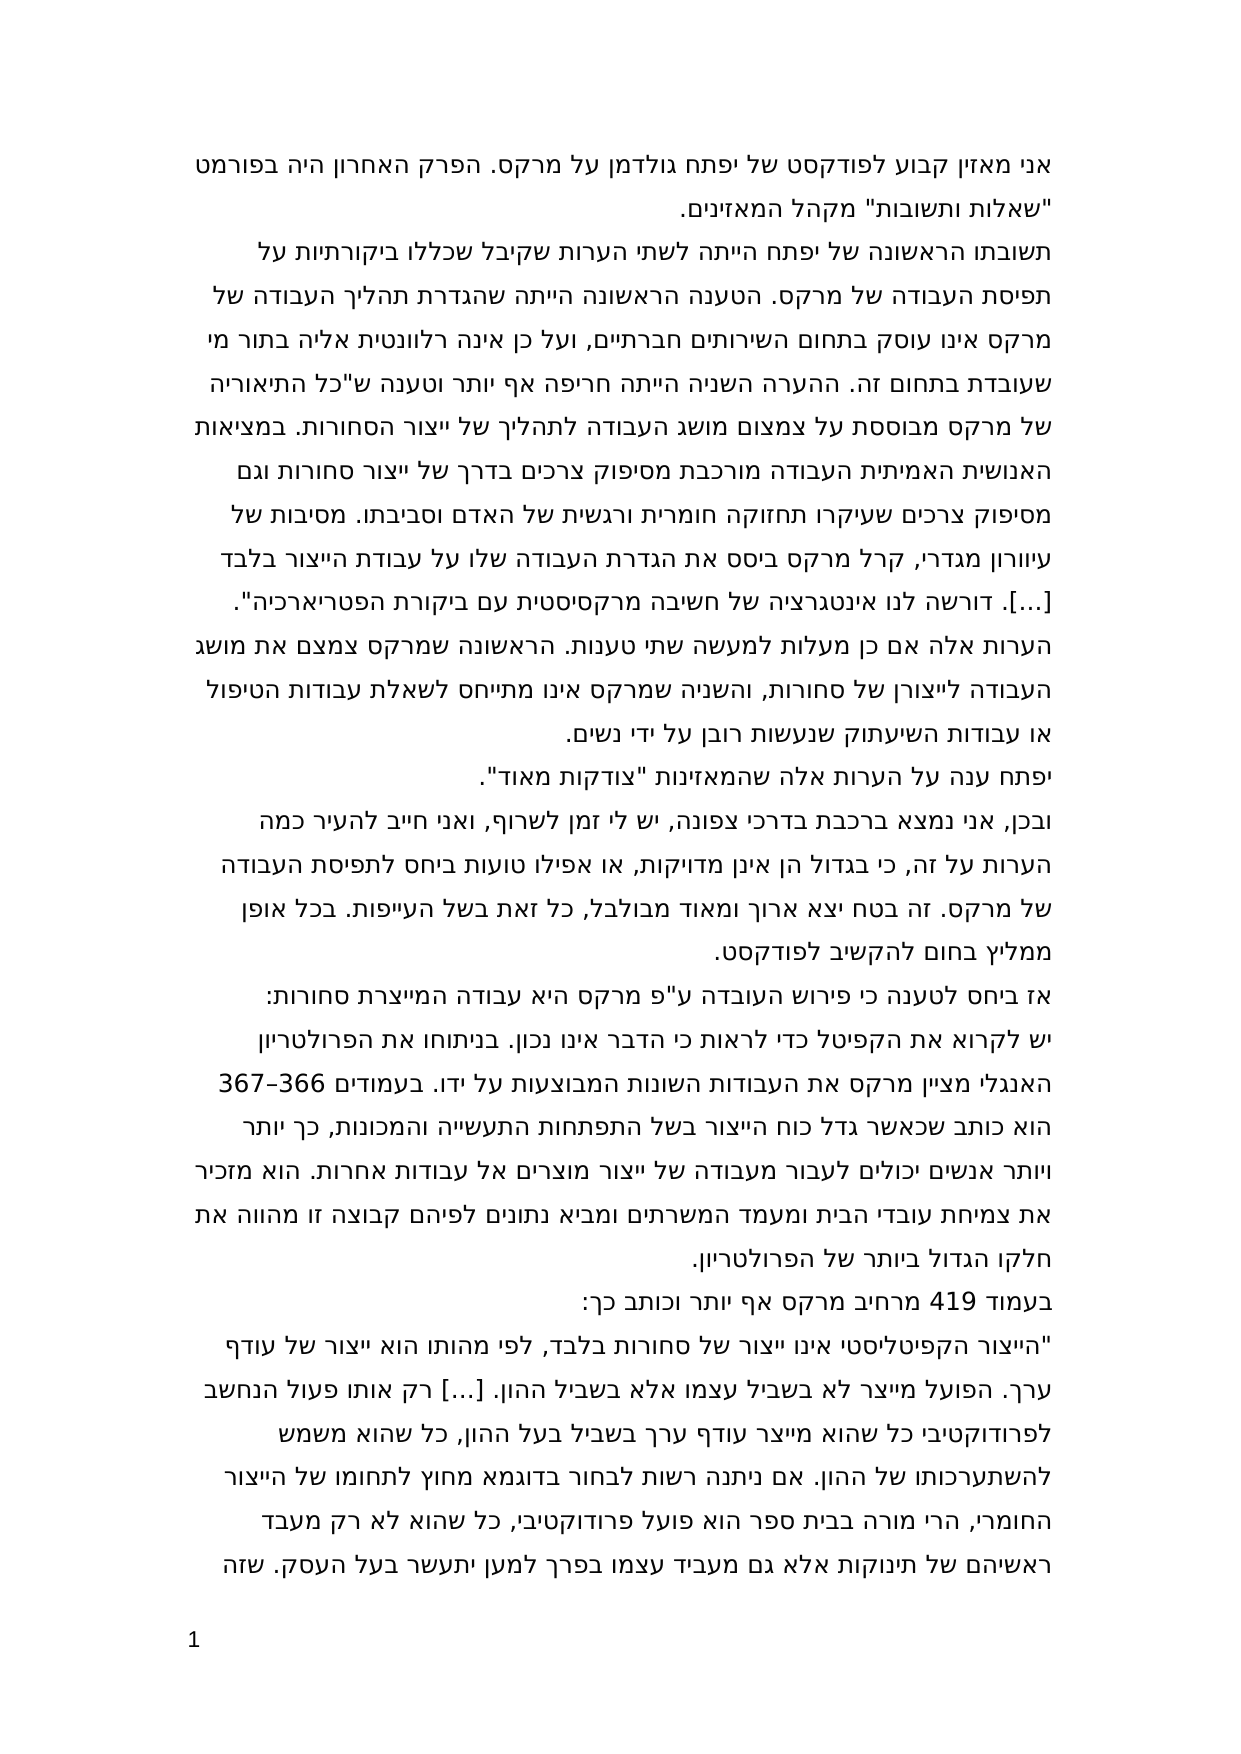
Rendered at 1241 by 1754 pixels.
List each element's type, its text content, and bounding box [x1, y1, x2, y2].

text אני מאזין קבוע לפודקסט של יפתח גולדמן על מרקס. הפרק האחרון היה בפורמט "שאלות ותשובות" מקהל המאזינים. [187, 150, 1053, 223]
text יש לקרוא את הקפיטל כדי לראות כי הדבר אינו נכון. בניתוחו את הפרולטריון האנגלי מציין מרקס את העבודות השונות המבוצעות על ידו. בעמודים 366–367 הוא כותב שכאשר גדל כוח הייצור בשל התפתחות התעשייה והמכונות, כך יותר ויותר אנשים יכולים לעבור מעבודה של ייצור מוצרים אל עבודות אחרות. הוא מזכיר את צמיחת עובדי הבית ומעמד המשרתים ומביא נתונים לפיהם קבוצה זו מהווה את חלקו הגדול ביותר של הפרולטריון. [187, 1025, 1053, 1273]
text הערות אלה אם כן מעלות למעשה שתי טענות. הראשונה שמרקס צמצם את מושג העבודה לייצורן של סחורות, והשניה שמרקס אינו מתייחס לשאלת עבודות הטיפול או עבודות השיעתוק שנעשות רובן על ידי נשים. [187, 631, 1053, 748]
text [187, 1331, 1053, 1579]
text ובכן, אני נמצא ברכבת בדרכי צפונה, יש לי זמן לשרוף, ואני חייב להעיר כמה הערות על זה, כי בגדול הן אינן מדויקות, או אפילו טועות ביחס לתפיסת העבודה של מרקס. זה בטח יצא ארוך ומאוד מבולבל, כל זאת בשל העייפות. בכל אופן ממליץ בחום להקשיב לפודקסט. [187, 806, 1053, 967]
text בעמוד 419 מרחיב מרקס אף יותר וכותב כך: [187, 1287, 1053, 1317]
text יפתח ענה על הערות אלה שהמאזינות "צודקות מאוד". [187, 762, 1053, 792]
text אז ביחס לטענה כי פירוש העובדה ע"פ מרקס היא עבודה המייצרת סחורות: [187, 981, 1053, 1010]
text תשובתו הראשונה של יפתח הייתה לשתי הערות שקיבל שכללו ביקורתיות על תפיסת העבודה של מרקס. הטענה הראשונה הייתה שהגדרת תהליך העבודה של מרקס אינו עוסק בתחום השירותים חברתיים, ועל כן אינה רלוונטית אליה בתור מי שעובדת בתחום זה. ההערה השניה הייתה חריפה אף יותר וטענה ש"כל התיאוריה של מרקס מבוססת על צמצום מושג העבודה לתהליך של ייצור הסחורות. במציאות האנושית האמיתית העבודה מורכבת מסיפוק צרכים בדרך של ייצור סחורות וגם מסיפוק צרכים שעיקרו תחזוקה חומרית ורגשית של האדם וסביבתו. מסיבות של עיוורון מגדרי, קרל מרקס ביסס את הגדרת העבודה שלו על עבודת הייצור בלבד [...]. דורשה לנו אינטגרציה של חשיבה מרקסיסטית עם ביקורת הפטריארכיה". [187, 237, 1053, 617]
